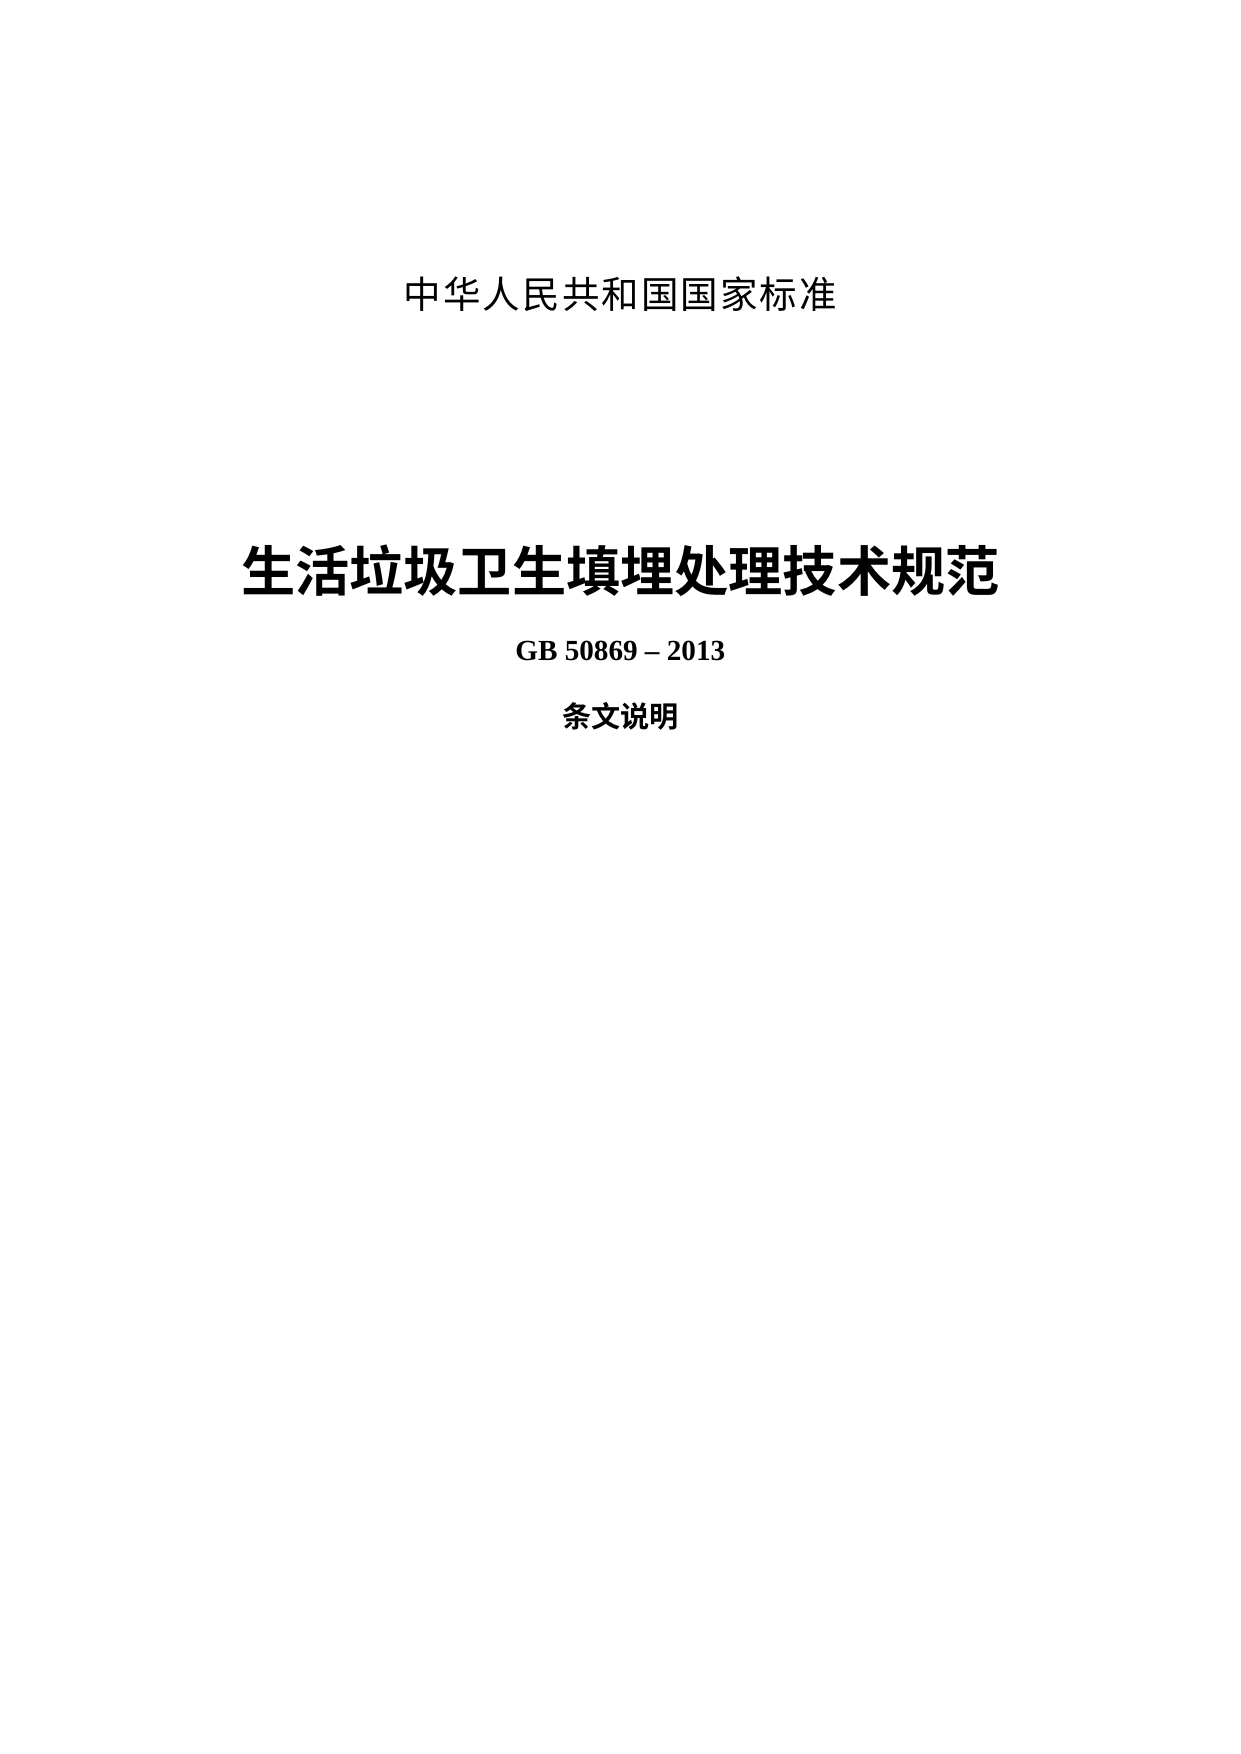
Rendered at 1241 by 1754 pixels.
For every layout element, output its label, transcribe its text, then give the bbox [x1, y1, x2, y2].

text 生活垃圾卫生填埋处理技术规范 [187, 519, 1053, 617]
text GB 50869 – 2013 [187, 617, 1053, 682]
text 中华人民共和国国家标准 [187, 259, 1053, 324]
text 条文说明 [187, 682, 1053, 747]
